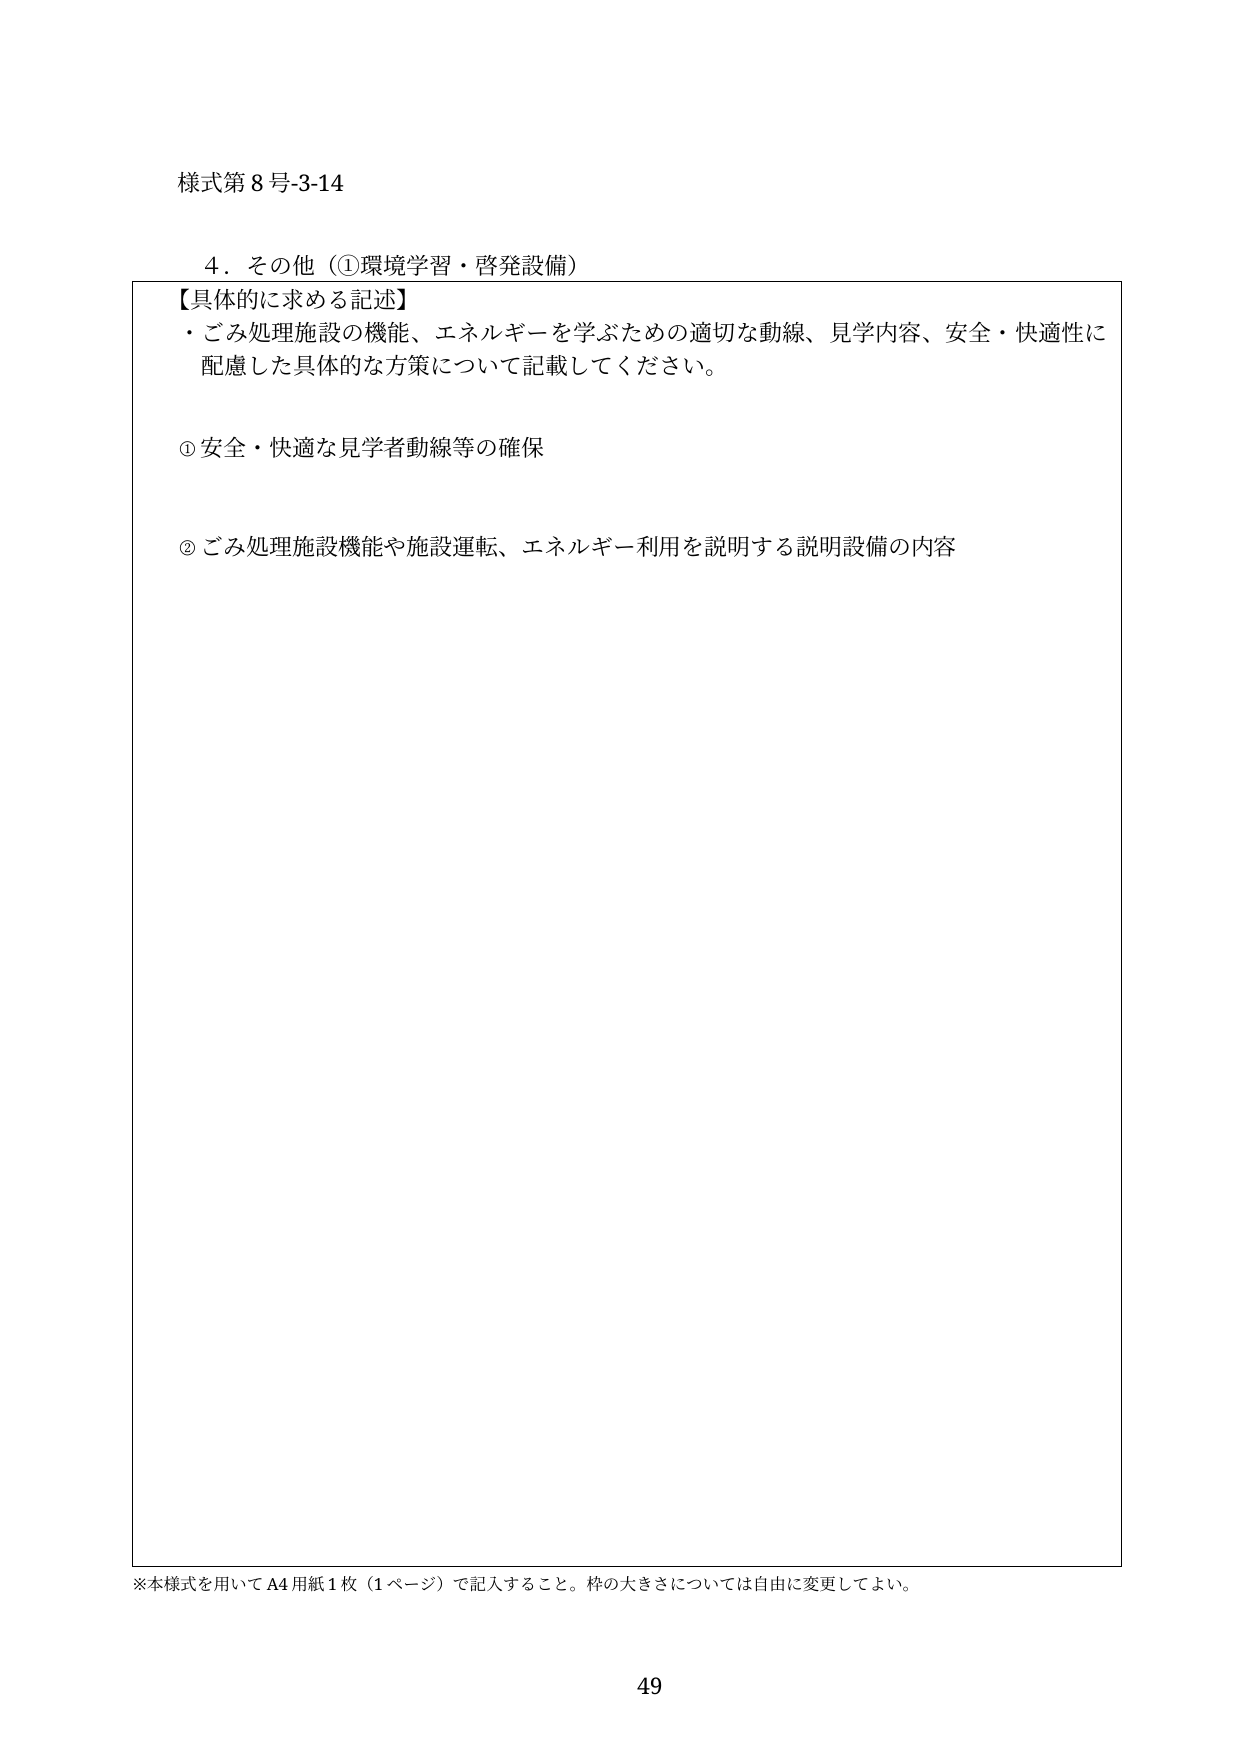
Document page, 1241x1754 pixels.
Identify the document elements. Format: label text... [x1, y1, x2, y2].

table_header 【具体的に求める記述】 ・ごみ処理施設の機能、エネルギーを学ぶための適切な動線、見学内容、安全・快適性に配慮した具体的な方策について記載してください。 ①安全・快適な見学者動線等の確保 ②ごみ処理施設機能や施設運転、エネルギー利用を説明する説明設備の内容 [133, 282, 1121, 1566]
text ４．その他（①環境学習・啓発設備） [177, 248, 1122, 281]
text 様式第8号-3-14 [177, 149, 1122, 215]
text ※本様式を用いてA4用紙1枚（1ページ）で記入すること。枠の大きさについては自由に変更してよい。 [133, 1567, 1122, 1600]
